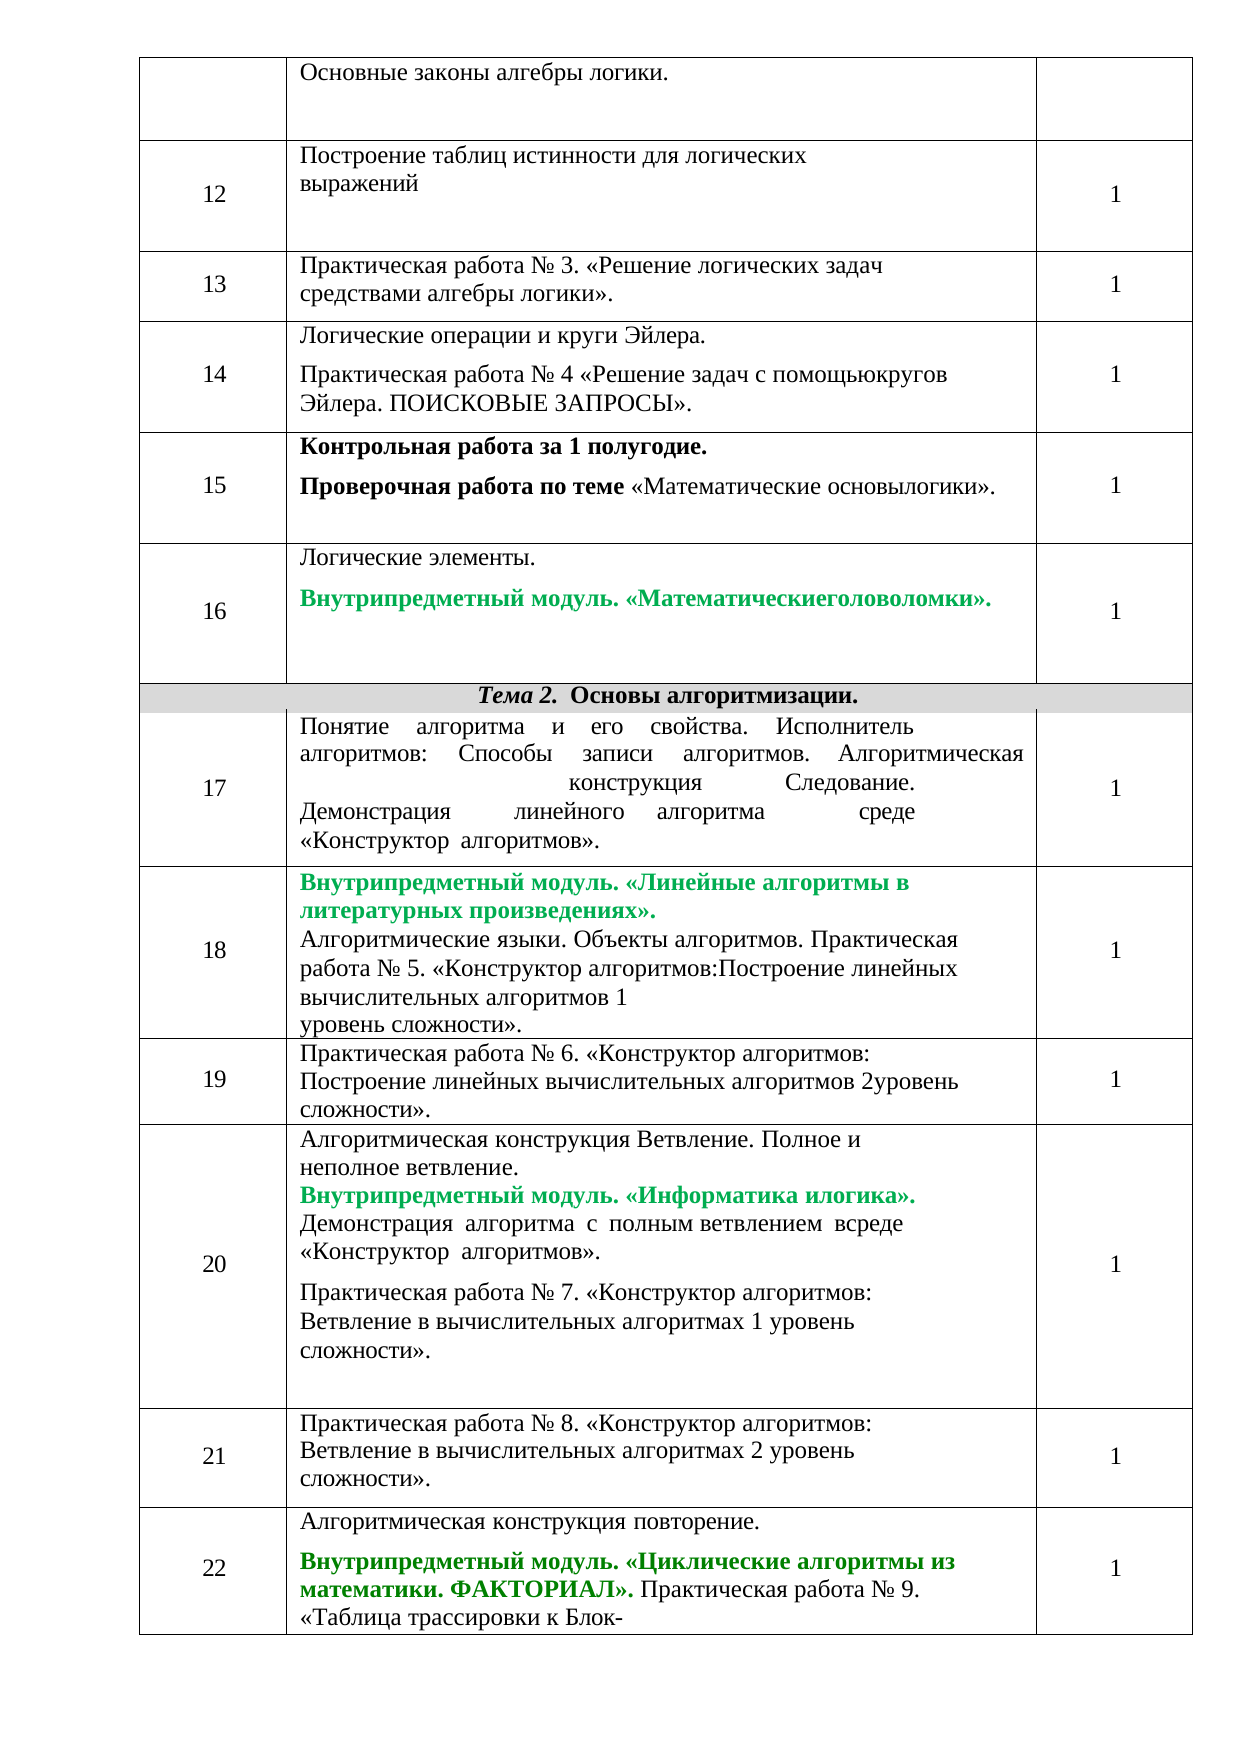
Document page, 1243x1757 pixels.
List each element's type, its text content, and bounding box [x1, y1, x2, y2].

table_cell 1 [1037, 867, 1192, 1038]
table_cell 1 [1037, 322, 1192, 432]
table_cell Тема 2. Основы алгоритмизации. [140, 684, 1192, 709]
table_header [140, 58, 286, 139]
table_cell 1 [1037, 141, 1192, 251]
table_cell 1 [1037, 713, 1192, 866]
table_cell 1 [1037, 252, 1192, 321]
table_cell Практическая работа № 6. «Конструктор алгоритмов: Построение линейных вычислительных алгоритмов 2уровень сложности». [287, 1039, 1036, 1124]
table_cell 22 [140, 1508, 286, 1634]
table_cell 19 [140, 1039, 286, 1124]
table_cell 18 [140, 867, 286, 1038]
table_cell 12 [140, 141, 286, 251]
table_cell Алгоритмическая конструкция Ветвление. Полное и неполное ветвление. Внутрипредметный модуль. «Информатика илогика». Демонстрация алгоритма с полным ветвлением всреде «Конструктор алгоритмов». Практическая работа № 7. «Конструктор алгоритмов: Ветвление в вычислительных алгоритмах 1 уровень сложности». [287, 1125, 1036, 1408]
table_cell 21 [140, 1409, 286, 1507]
table_cell 14 [140, 322, 286, 432]
table_header Основные законы алгебры логики. [287, 58, 1036, 139]
table_cell 17 [140, 713, 286, 866]
table_cell Внутрипредметный модуль. «Линейные алгоритмы в литературных произведениях». Алгоритмические языки. Объекты алгоритмов. Практическая работа № 5. «Конструктор алгоритмов:Построение линейных вычислительных алгоритмов 1 уровень сложности». [287, 867, 1036, 1038]
table_cell 13 [140, 252, 286, 321]
table_cell Контрольная работа за 1 полугодие. Проверочная работа по теме «Математические основылогики». [287, 433, 1036, 543]
table_cell 1 [1037, 544, 1192, 683]
table_cell Практическая работа № 3. «Решение логических задач средствами алгебры логики». [287, 252, 1036, 321]
table_cell 15 [140, 433, 286, 543]
table_cell Практическая работа № 8. «Конструктор алгоритмов: Ветвление в вычислительных алгоритмах 2 уровень сложности». [287, 1409, 1036, 1507]
table_cell 1 [1037, 1508, 1192, 1634]
table_cell Алгоритмическая конструкция повторение. Внутрипредметный модуль. «Циклические алгоритмы из математики. ФАКТОРИАЛ». Практическая работа № 9. «Таблица трассировки к Блок- [287, 1508, 1036, 1634]
table_header [1037, 58, 1192, 139]
table_cell Построение таблиц истинности для логических выражений [287, 141, 1036, 251]
table_cell Понятие алгоритма и его свойства. Исполнитель алгоритмов: Способы записи алгоритмов. Алгоритмическая конструкция Следование. Демонстрация линейного алгоритма среде «Конструктор алгоритмов». [287, 713, 1036, 866]
table_cell 20 [140, 1125, 286, 1408]
table_cell Логические операции и круги Эйлера. Практическая работа № 4 «Решение задач с помощьюкругов Эйлера. ПОИСКОВЫЕ ЗАПРОСЫ». [287, 322, 1036, 432]
table_cell 1 [1037, 1125, 1192, 1408]
table_cell 16 [140, 544, 286, 683]
table_cell 1 [1037, 1039, 1192, 1124]
table_cell Логические элементы. Внутрипредметный модуль. «Математическиеголоволомки». [287, 544, 1036, 683]
table_cell 1 [1037, 433, 1192, 543]
table_cell 1 [1037, 1409, 1192, 1507]
